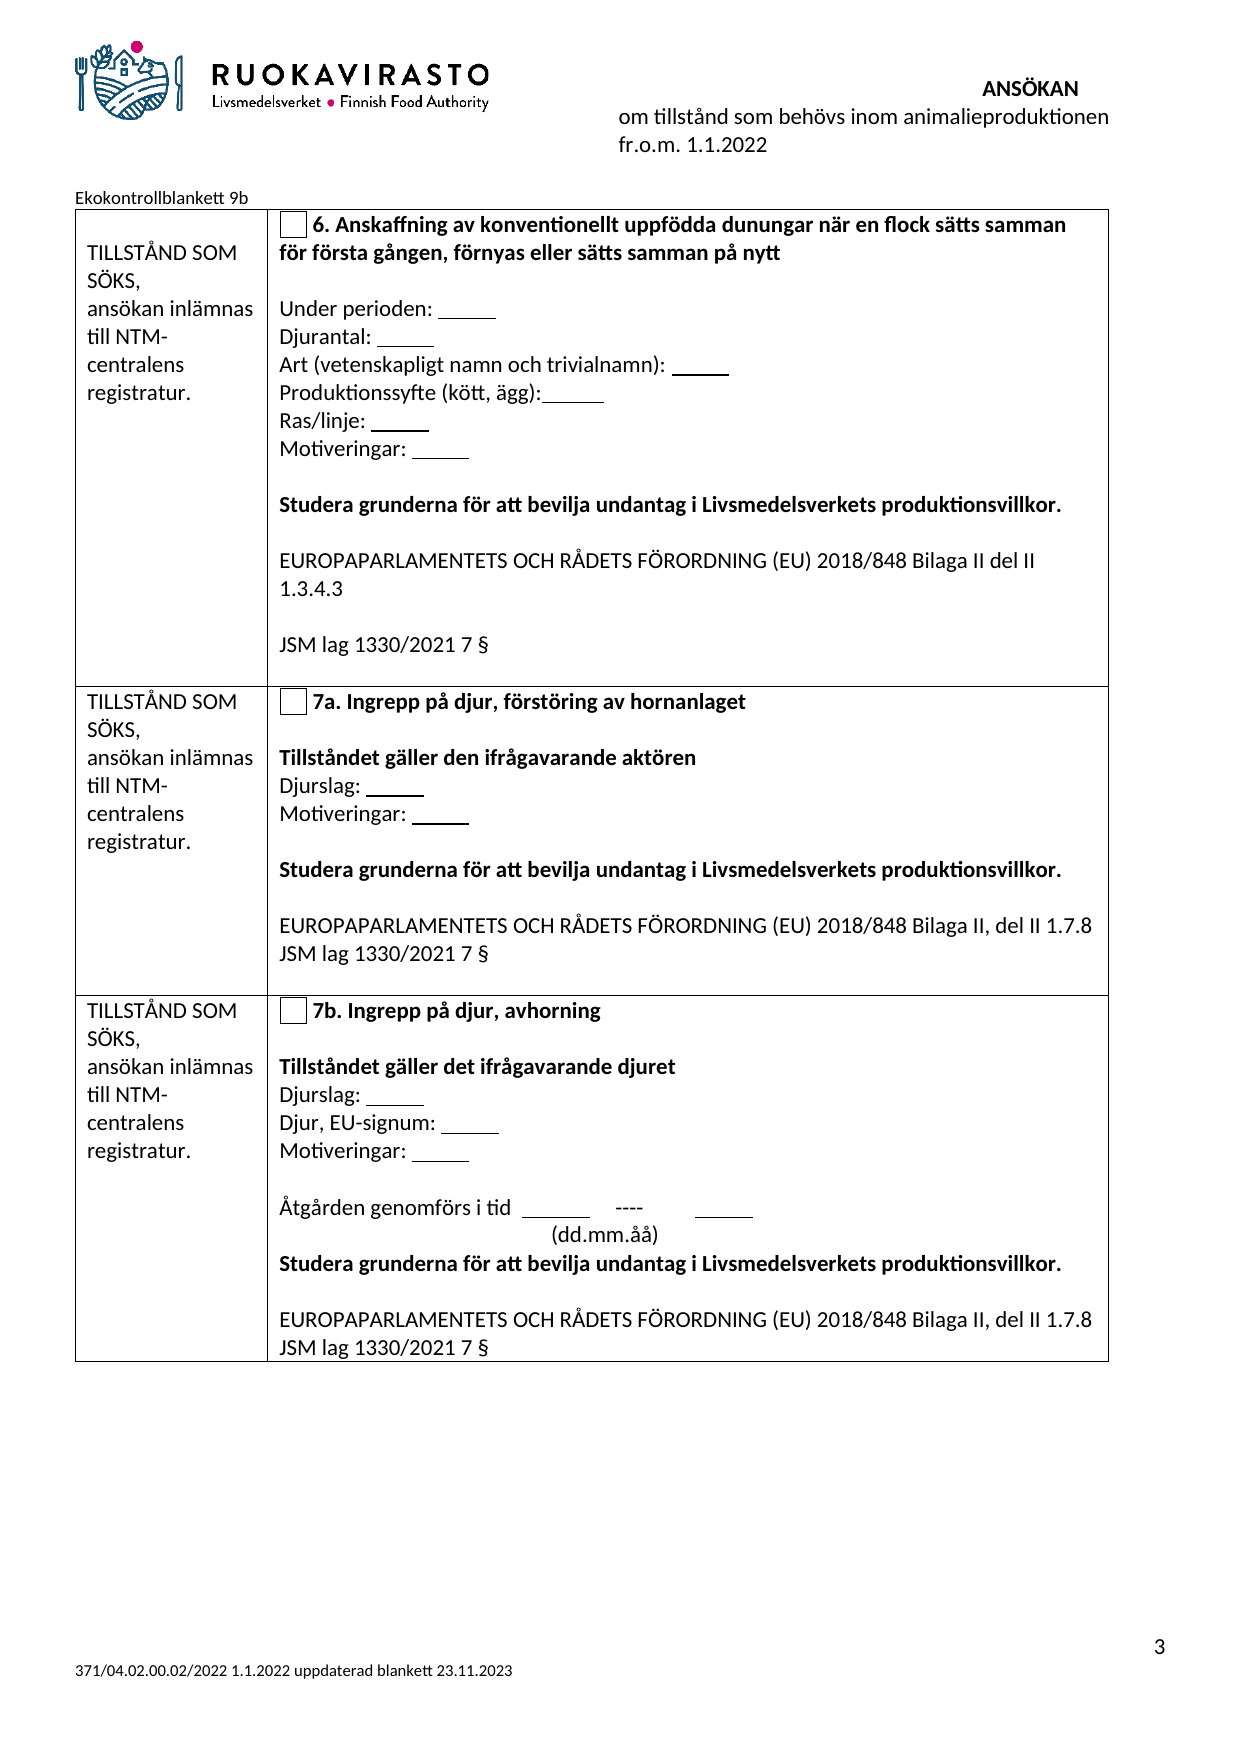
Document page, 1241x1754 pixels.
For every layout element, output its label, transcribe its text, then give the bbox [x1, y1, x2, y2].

table_cell 7b. Ingrepp på djur, avhorning Tillståndet gäller det ifrågavarande djuret Djurslag: Djur, EU-signum: Motiveringar: Åtgården genomförs i tid ---- (dd.mm.åå) Studera grunderna för att bevilja undantag i Livsmedelsverkets produktionsvillkor. EUROPAPARLAMENTETS OCH RÅDETS FÖRORDNING (EU) 2018/848 Bilaga II, del II 1.7.8 JSM lag 1330/2021 7 § [268, 996, 1108, 1361]
table_cell TILLSTÅND SOM SÖKS, ansökan inlämnas till NTM-centralens registratur. [76, 996, 267, 1361]
table_cell 7a. Ingrepp på djur, förstöring av hornanlaget Tillståndet gäller den ifrågavarande aktören Djurslag: Motiveringar: Studera grunderna för att bevilja undantag i Livsmedelsverkets produktionsvillkor. EUROPAPARLAMENTETS OCH RÅDETS FÖRORDNING (EU) 2018/848 Bilaga II, del II 1.7.8 JSM lag 1330/2021 7 § [268, 687, 1108, 995]
table_cell TILLSTÅND SOM SÖKS, ansökan inlämnas till NTM-centralens registratur. [76, 687, 267, 995]
picture [75, 41, 489, 120]
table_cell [76, 210, 267, 686]
table_cell 6. Anskaffning av konventionellt uppfödda dunungar när en flock sätts samman för första gången, förnyas eller sätts samman på nytt Under perioden: Djurantal: Art (vetenskapligt namn och trivialnamn): Produktionssyfte (kött, ägg): Ras/linje: Motiveringar: Studera grunderna för att bevilja undantag i Livsmedelsverkets produktionsvillkor. EUROPAPARLAMENTETS OCH RÅDETS FÖRORDNING (EU) 2018/848 Bilaga II del II 1.3.4.3 JSM lag 1330/2021 7 § [268, 210, 1108, 686]
